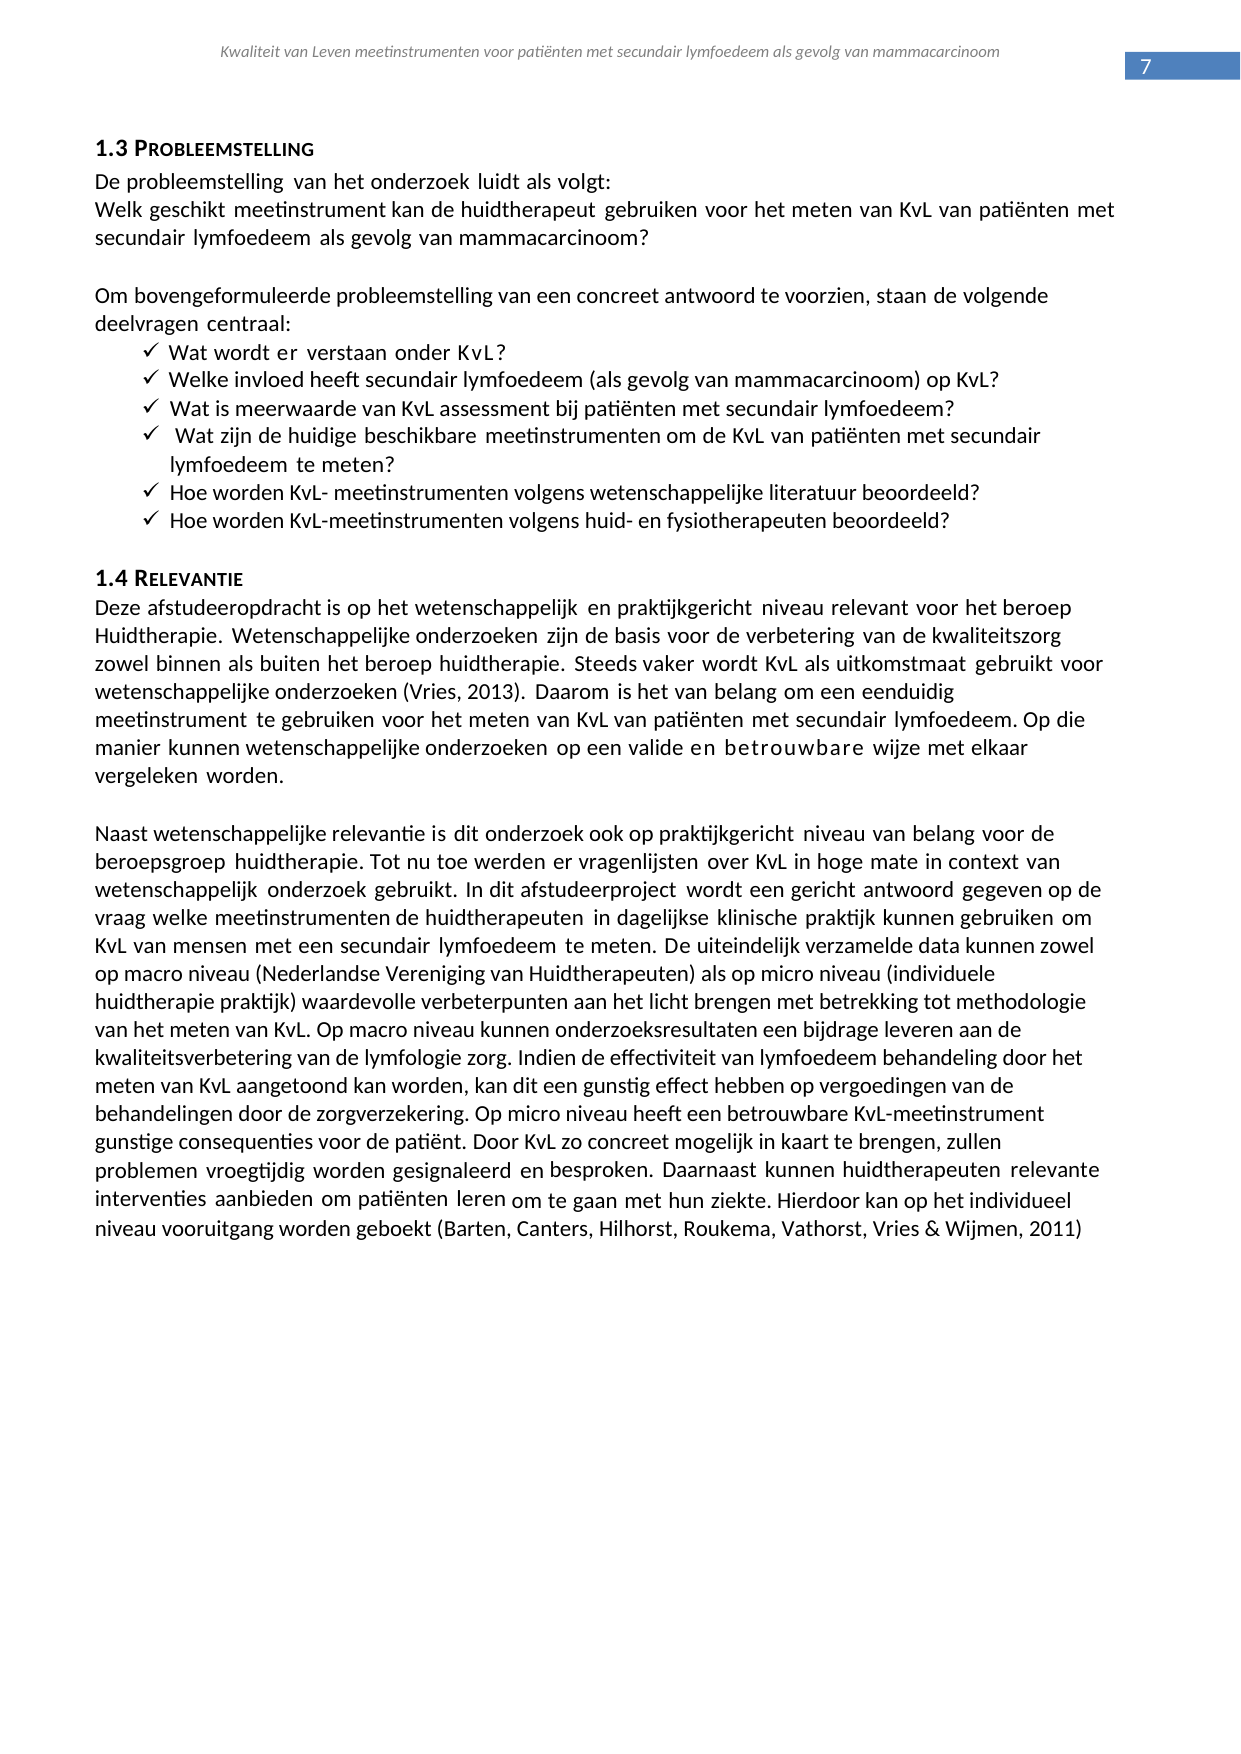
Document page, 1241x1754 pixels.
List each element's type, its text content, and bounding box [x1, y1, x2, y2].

list Wat is meerwaarde van KvL assessment bij patiënten met secundair lymfoedeem? [141, 394, 1125, 422]
text Deze afstudeeropdracht is op het wetenschappelijk en praktijkgericht niveau relevant voor het beroep Huidtherapie. Wetenschappelijke onderzoeken zijn de basis voor de verbetering van de kwaliteitszorg zowel binnen als buiten het beroep huidtherapie. Steeds vaker wordt KvL als uitkomstmaat gebruikt voor wetenschappelijke onderzoeken (Vries, 2013). Daarom is het van belang om een eenduidig meetinstrument te gebruiken voor het meten van KvL van patiënten met secundair lymfoedeem. Op die manier kunnen wetenschappelijke onderzoeken op een valide en betrouwbare wijze met elkaar vergeleken worden. [94, 593, 1106, 789]
text Om bovengeformuleerde probleemstelling van een concreet antwoord te voorzien, staan de volgende deelvragen centraal: [94, 281, 1125, 337]
list Wat wordt er verstaan onder KvL? [141, 338, 1125, 366]
list Hoe worden KvL-meetinstrumenten volgens huid- en fysiotherapeuten beoordeeld? [141, 506, 1125, 534]
text De probleemstelling van het onderzoek luidt als volgt: [94, 167, 1125, 195]
text 1.4 Relevantie [94, 562, 1125, 592]
text Naast wetenschappelijke relevantie is dit onderzoek ook op praktijkgericht niveau van belang voor de beroepsgroep huidtherapie. Tot nu toe werden er vragenlijsten over KvL in hoge mate in context van wetenschappelijk onderzoek gebruikt. In dit afstudeerproject wordt een gericht antwoord gegeven op de vraag welke meetinstrumenten de huidtherapeuten in dagelijkse klinische praktijk kunnen gebruiken om KvL van mensen met een secundair lymfoedeem te meten. De uiteindelijk verzamelde data kunnen zowel op macro niveau (Nederlandse Vereniging van Huidtherapeuten) als op micro niveau (individuele huidtherapie praktijk) waardevolle verbeterpunten aan het licht brengen met betrekking tot methodologie van het meten van KvL. Op macro niveau kunnen onderzoeksresultaten een bijdrage leveren aan de kwaliteitsverbetering van de lymfologie zorg. Indien de effectiviteit van lymfoedeem behandeling door het meten van KvL aangetoond kan worden, kan dit een gunstig effect hebben op vergoedingen van de behandelingen door de zorgverzekering. Op micro niveau heeft een betrouwbare KvL-meetinstrument gunstige consequenties voor de patiënt. Door KvL zo concreet mogelijk in kaart te brengen, zullen problemen vroegtijdig worden gesignaleerd en besproken. Daarnaast kunnen huidtherapeuten relevante interventies aanbieden om patiënten leren om te gaan met hun ziekte. Hierdoor kan op het individueel niveau vooruitgang worden geboekt (Barten, Canters, Hilhorst, Roukema, Vathorst, Vries & Wijmen, 2011) [94, 819, 1106, 1242]
list Wat zijn de huidige beschikbare meetinstrumenten om de KvL van patiënten met secundair lymfoedeem te meten? [141, 422, 1125, 478]
list Hoe worden KvL- meetinstrumenten volgens wetenschappelijke literatuur beoordeeld? [141, 478, 1125, 506]
subtitle 1.3 Probleemstelling [94, 132, 1125, 162]
text Welk geschikt meetinstrument kan de huidtherapeut gebruiken voor het meten van KvL van patiënten met secundair lymfoedeem als gevolg van mammacarcinoom? [94, 195, 1125, 251]
list Welke invloed heeft secundair lymfoedeem (als gevolg van mammacarcinoom) op KvL? [141, 366, 1125, 394]
